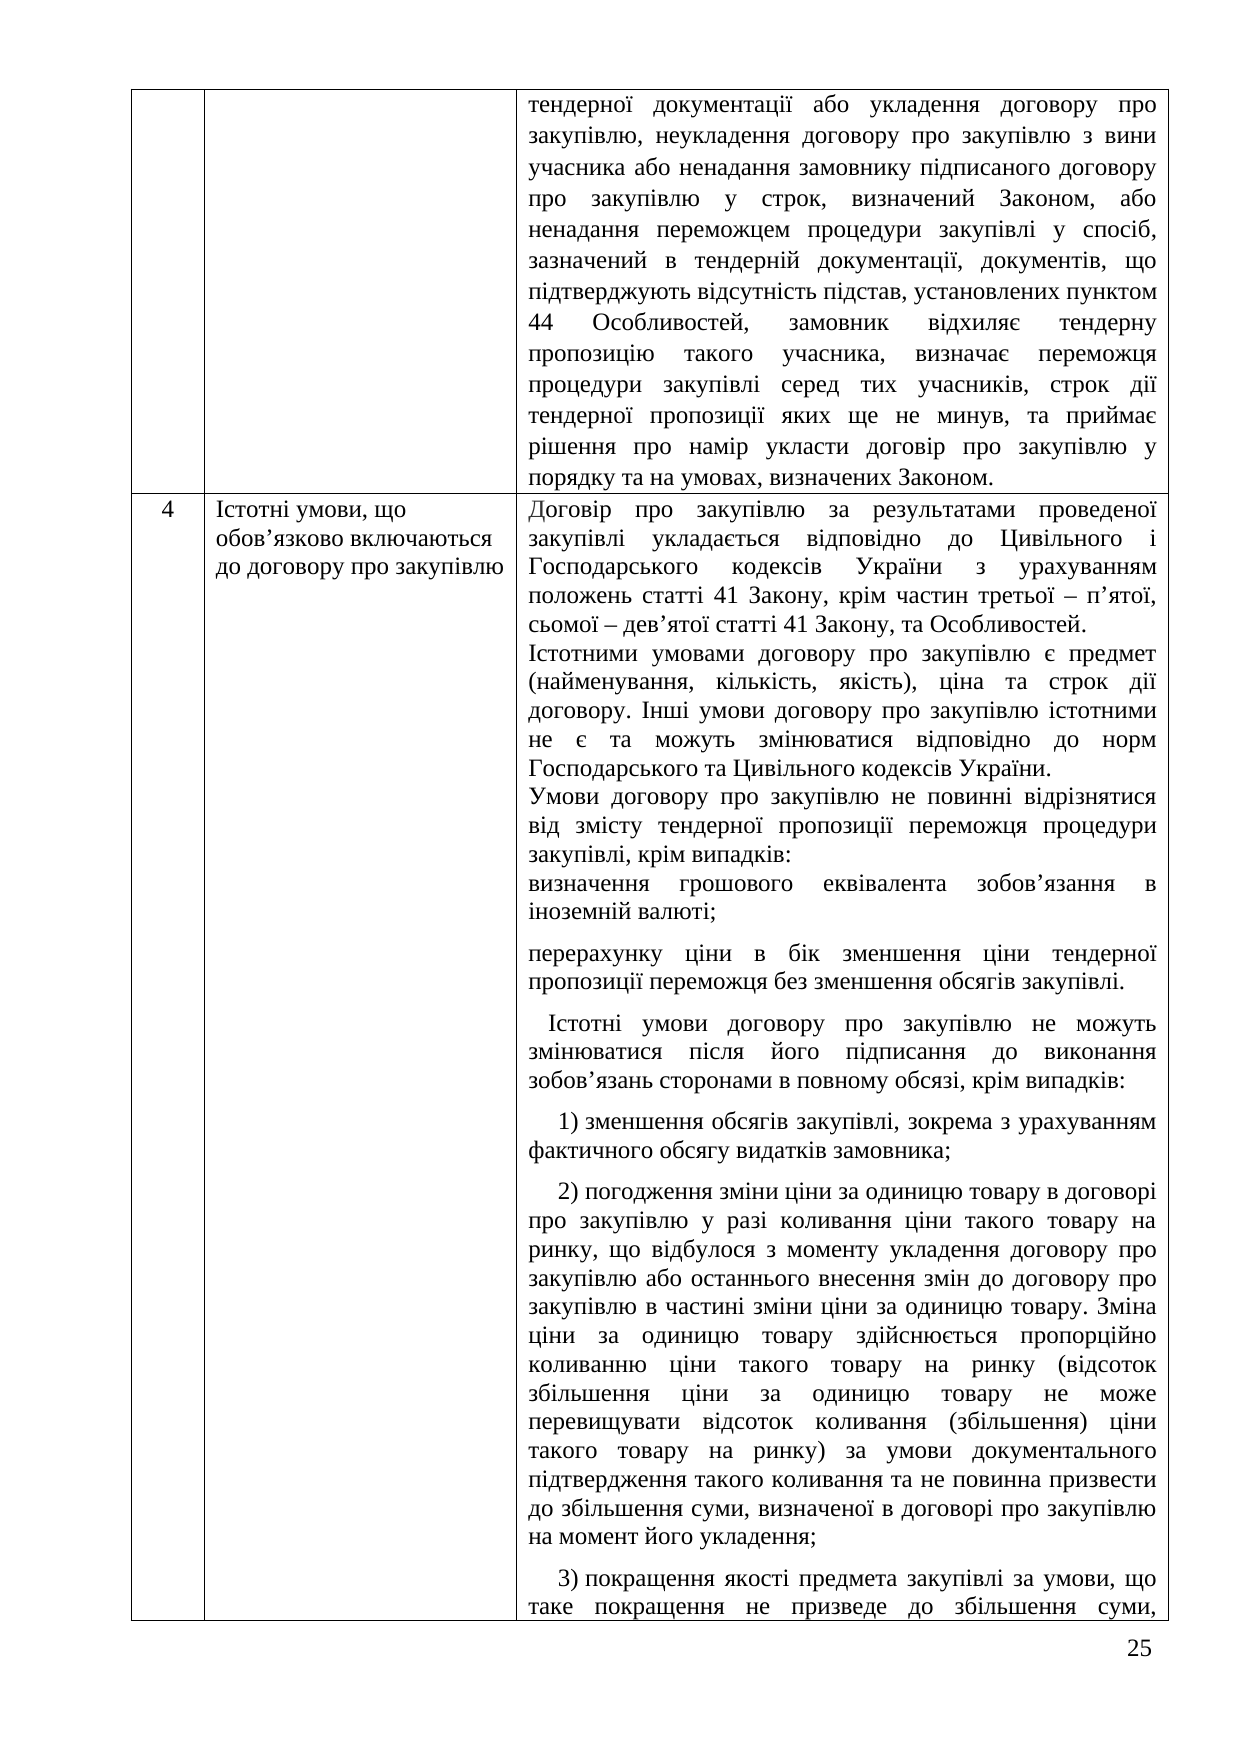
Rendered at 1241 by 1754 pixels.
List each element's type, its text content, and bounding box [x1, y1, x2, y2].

table_cell 4 [132, 494, 204, 1620]
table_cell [517, 90, 1168, 493]
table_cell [205, 494, 516, 1620]
table_cell 3 [132, 90, 204, 493]
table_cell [205, 90, 516, 493]
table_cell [517, 494, 1168, 1620]
